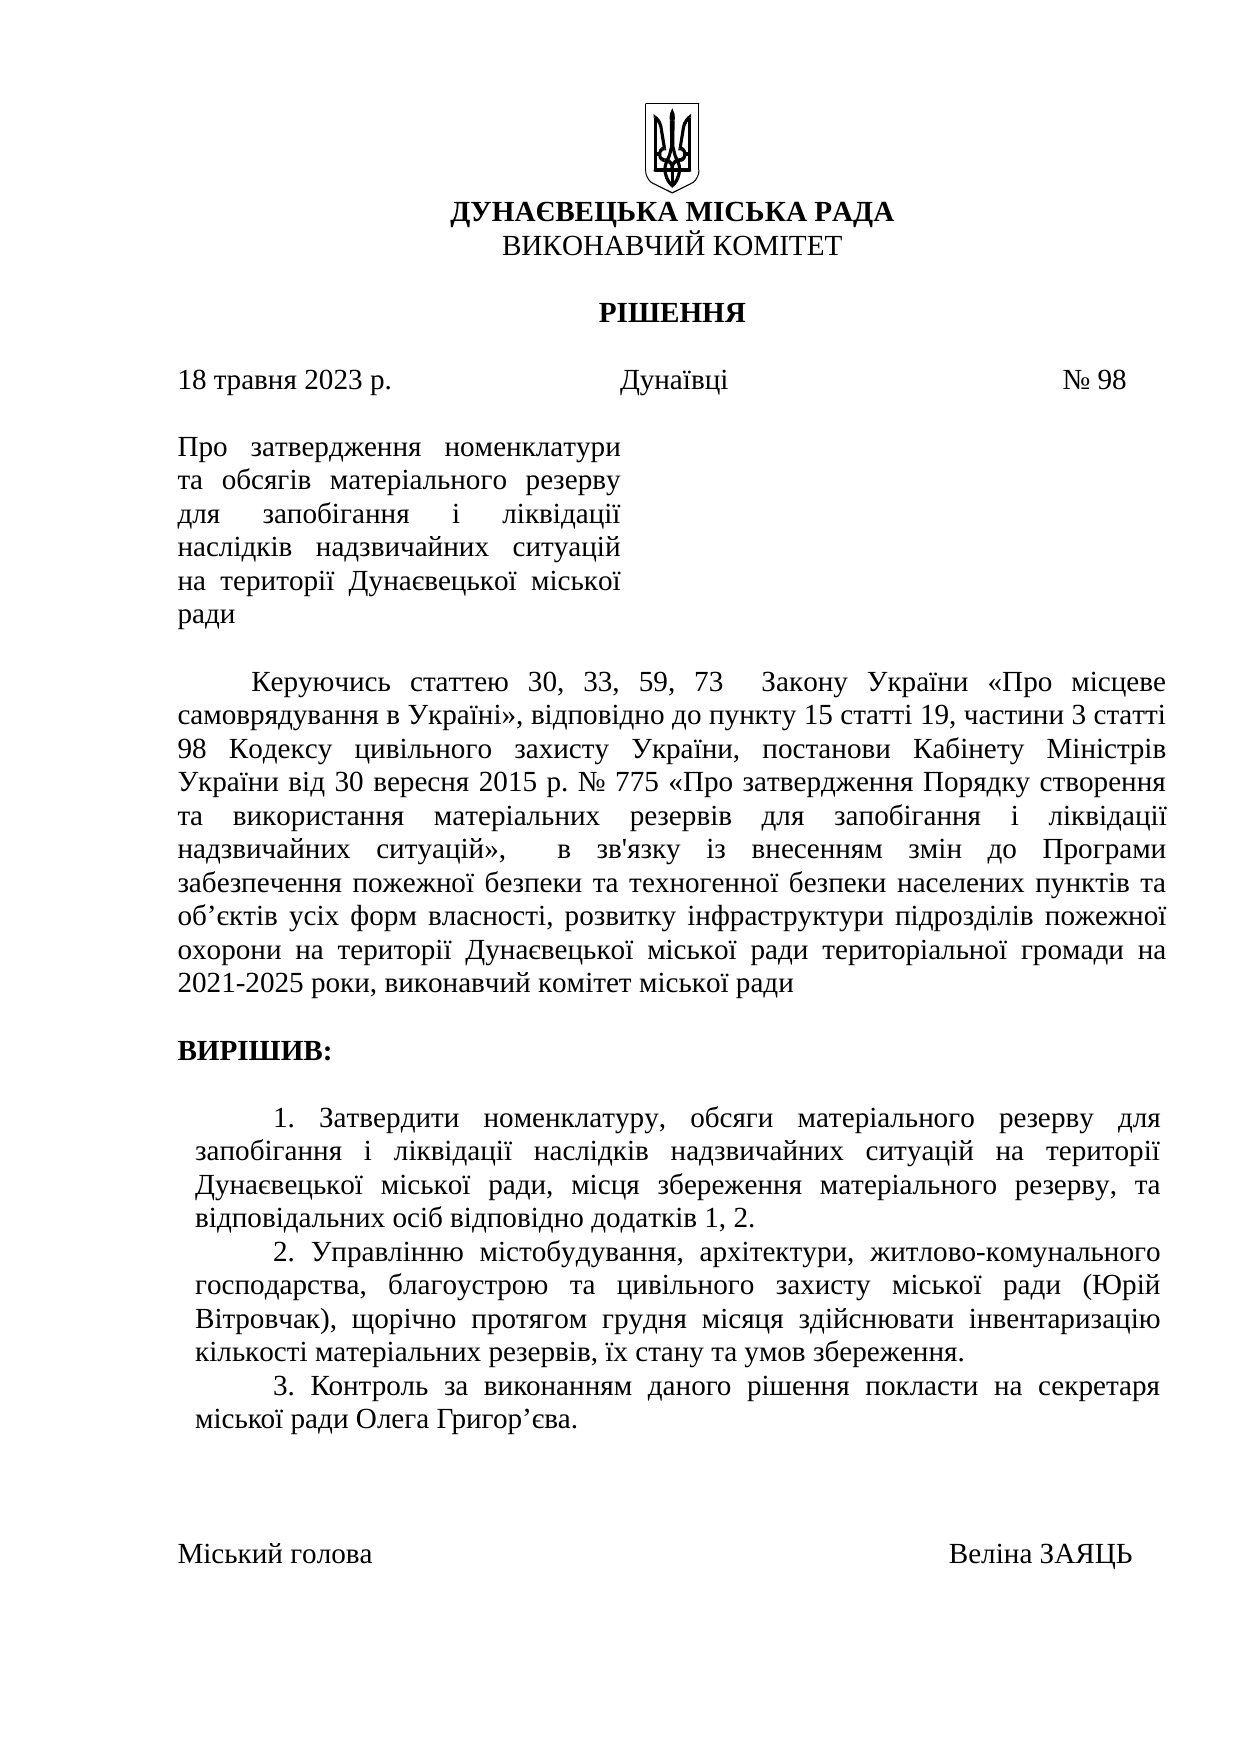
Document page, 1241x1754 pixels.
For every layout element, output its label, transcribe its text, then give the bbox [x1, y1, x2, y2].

text ВИРІШИВ: [177, 1033, 1167, 1066]
text РІШЕННЯ [177, 295, 1167, 328]
text Керуючись статтею 30, 33, 59, 73 Закону України «Про місцеве самоврядування в Україні», відповідно до пункту 15 статті 19, частини 3 статті 98 Кодексу цивільного захисту України, постанови Кабінету Міністрів України від 30 вересня 2015 р. № 775 «Про затвердження Порядку створення та використання матеріальних резервів для запобігання і ліквідації надзвичайних ситуацій», в зв'язку із внесенням змін до Програми забезпечення пожежної безпеки та техногенної безпеки населених пунктів та об’єктів усіх форм власності, розвитку інфраструктури підрозділів пожежної охорони на території Дунаєвецької міської ради територіальної громади на 2021-2025 роки, виконавчий комітет міської ради [177, 664, 1167, 999]
text ВИКОНАВЧИЙ КОМІТЕТ [177, 228, 1167, 261]
text Міський голова Веліна ЗАЯЦЬ [177, 1536, 1167, 1569]
text Про затвердження номенклатури та обсягів матеріального резерву для запобігання і ліквідації наслідків надзвичайних ситуацій на території Дунаєвецької міської ради [177, 429, 621, 630]
text ДУНАЄВЕЦЬКА МІСЬКА РАДА [177, 194, 1167, 228]
text 3. Контроль за виконанням даного рішення покласти на секретаря міської ради Олега Григор’єва. [195, 1368, 1161, 1435]
text 1. Затвердити номенклатуру, обсяги матеріального резерву для запобігання і ліквідації наслідків надзвичайних ситуацій на території Дунаєвецької міської ради, місця збереження матеріального резерву, та відповідальних осіб відповідно додатків 1, 2. [195, 1100, 1161, 1234]
text 2. Управлінню містобудування, архітектури, житлово-комунального господарства, благоустрою та цивільного захисту міської ради (Юрій Вітровчак), щорічно протягом грудня місяця здійснювати інвентаризацію кількості матеріальних резервів, їх стану та умов збереження. [195, 1234, 1161, 1368]
text 18 травня 2023 р. Дунаївці № 98 [177, 362, 1167, 395]
